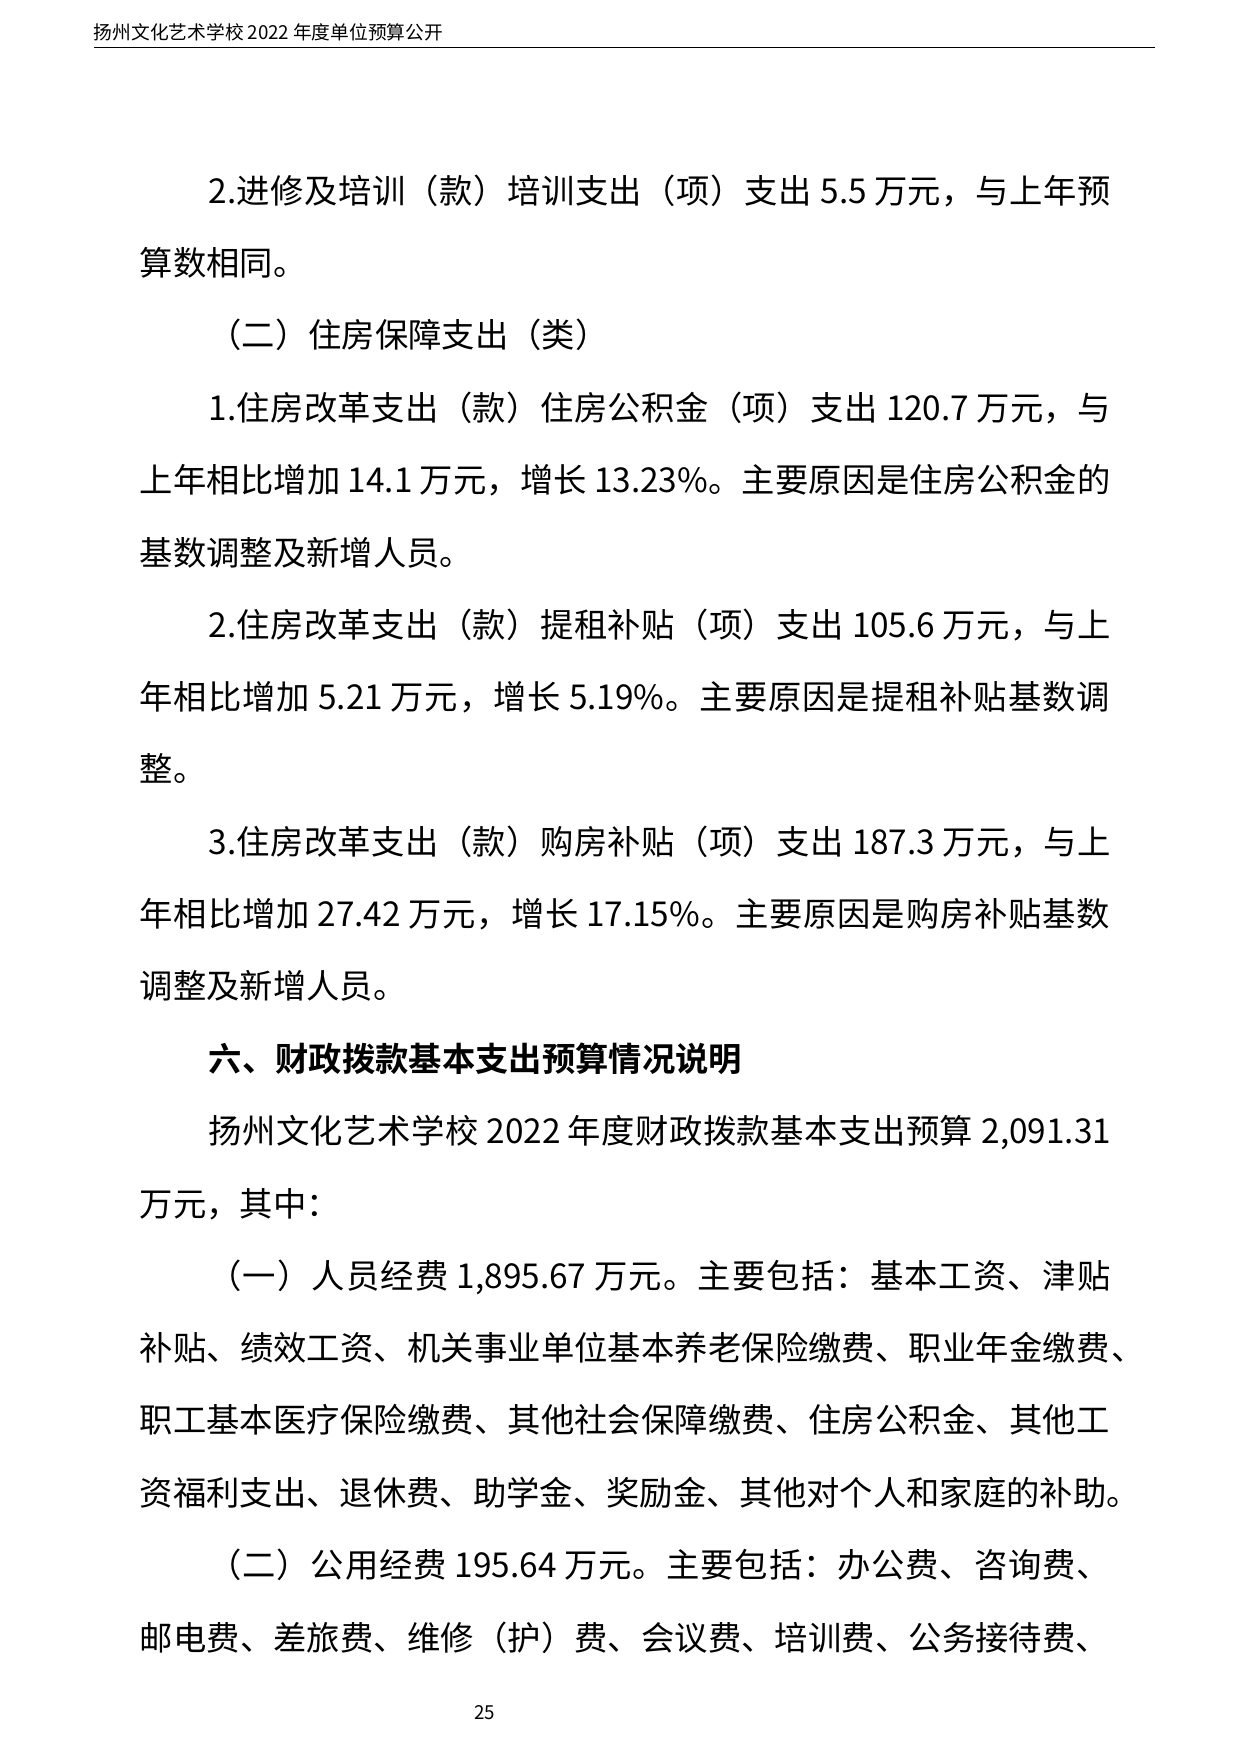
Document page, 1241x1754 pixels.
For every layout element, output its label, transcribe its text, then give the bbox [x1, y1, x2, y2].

text 2.住房改革支出（款）提租补贴（项）支出105.6万元，与上年相比增加5.21万元，增长5.19%。主要原因是提租补贴基数调整。 [139, 599, 1111, 791]
text （一）人员经费1,895.67万元。主要包括：基本工资、津贴补贴、绩效工资、机关事业单位基本养老保险缴费、职业年金缴费、职工基本医疗保险缴费、其他社会保障缴费、住房公积金、其他工资福利支出、退休费、助学金、奖励金、其他对个人和家庭的补助。 [139, 1250, 1111, 1515]
text 2.进修及培训（款）培训支出（项）支出5.5万元，与上年预算数相同。 [139, 164, 1111, 285]
text （二）住房保障支出（类） [139, 309, 1111, 357]
text 六、财政拨款基本支出预算情况说明 [139, 1033, 1111, 1081]
text 1.住房改革支出（款）住房公积金（项）支出120.7万元，与上年相比增加14.1万元，增长13.23%。主要原因是住房公积金的基数调整及新增人员。 [139, 382, 1111, 574]
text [139, 1539, 1111, 1659]
text 扬州文化艺术学校2022年度财政拨款基本支出预算2,091.31万元，其中： [139, 1105, 1111, 1226]
text 3.住房改革支出（款）购房补贴（项）支出187.3万元，与上年相比增加27.42万元，增长17.15%。主要原因是购房补贴基数调整及新增人员。 [139, 816, 1111, 1008]
